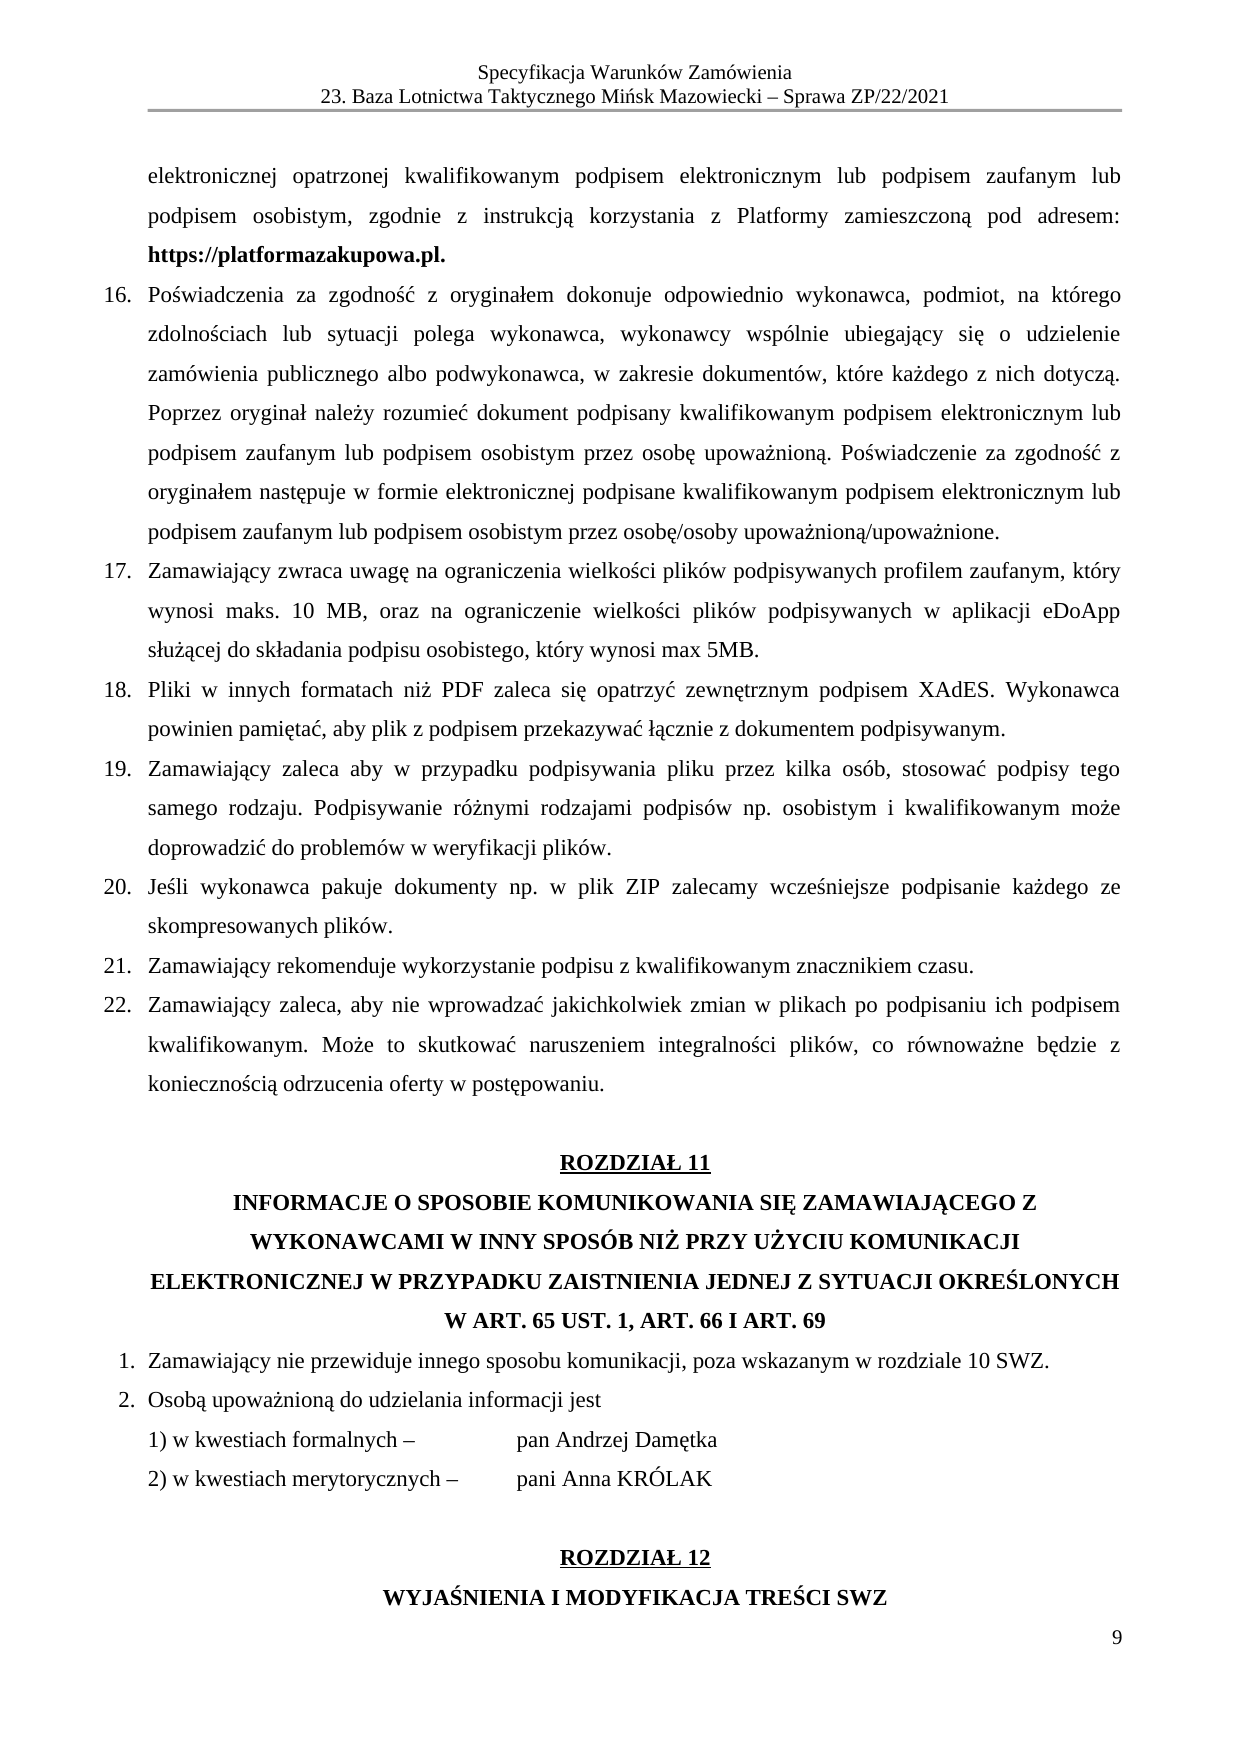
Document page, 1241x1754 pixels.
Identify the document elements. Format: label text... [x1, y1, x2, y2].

list Zamawiający zaleca, aby nie wprowadzać jakichkolwiek zmian w plikach po podpisaniu ich podpisem kwalifikowanym. Może to skutkować naruszeniem integralności plików, co równoważne będzie z koniecznością odrzucenia oferty w postępowaniu. [103, 991, 1122, 1097]
list 1) w kwestiach formalnych – pan Andrzej Damętka [148, 1426, 1122, 1452]
list Zamawiający zaleca aby w przypadku podpisywania pliku przez kilka osób, stosować podpisy tego samego rodzaju. Podpisywanie różnymi rodzajami podpisów np. osobistym i kwalifikowanym może doprowadzić do problemów w weryfikacji plików. [103, 754, 1122, 860]
list Zamawiający rekomenduje wykorzystanie podpisu z kwalifikowanym znacznikiem czasu. [103, 952, 1122, 978]
list Jeśli wykonawca pakuje dokumenty np. w plik ZIP zalecamy wcześniejsze podpisanie każdego ze skompresowanych plików. [103, 873, 1122, 939]
text ROZDZIAŁ 11 [148, 1149, 1122, 1176]
list Osobą upoważnioną do udzielania informacji jest [118, 1386, 1122, 1413]
list Pliki w innych formatach niż PDF zaleca się opatrzyć zewnętrznym podpisem XAdES. Wykonawca powinien pamiętać, aby plik z podpisem przekazywać łącznie z dokumentem podpisywanym. [103, 676, 1122, 741]
list Zamawiający nie przewiduje innego sposobu komunikacji, poza wskazanym w rozdziale 10 SWZ. [118, 1347, 1122, 1373]
list Zamawiający zwraca uwagę na ograniczenia wielkości plików podpisywanych profilem zaufanym, który wynosi maks. 10 MB, oraz na ograniczenie wielkości plików podpisywanych w aplikacji eDoApp służącej do składania podpisu osobistego, który wynosi max 5MB. [103, 557, 1122, 662]
list 2) w kwestiach merytorycznych – pani Anna KRÓLAK [148, 1465, 1122, 1492]
text ROZDZIAŁ 12 [148, 1544, 1122, 1571]
text INFORMACJE O SPOSOBIE KOMUNIKOWANIA SIĘ ZAMAWIAJĄCEGO Z WYKONAWCAMI W INNY SPOSÓB NIŻ PRZY UŻYCIU KOMUNIKACJI ELEKTRONICZNEJ W PRZYPADKU ZAISTNIENIA JEDNEJ Z SYTUACJI OKREŚLONYCH W ART. 65 UST. 1, ART. 66 I ART. 69 [148, 1189, 1122, 1334]
list Poświadczenia za zgodność z oryginałem dokonuje odpowiednio wykonawca, podmiot, na którego zdolnościach lub sytuacji polega wykonawca, wykonawcy wspólnie ubiegający się o udzielenie zamówienia publicznego albo podwykonawca, w zakresie dokumentów, które każdego z nich dotyczą. Poprzez oryginał należy rozumieć dokument podpisany kwalifikowanym podpisem elektronicznym lub podpisem zaufanym lub podpisem osobistym przez osobę upoważnioną. Poświadczenie za zgodność z oryginałem następuje w formie elektronicznej podpisane kwalifikowanym podpisem elektronicznym lub podpisem zaufanym lub podpisem osobistym przez osobę/osoby upoważnioną/upoważnione. [103, 281, 1122, 544]
text WYJAŚNIENIA I MODYFIKACJA TREŚCI SWZ [148, 1584, 1122, 1610]
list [103, 162, 1122, 268]
